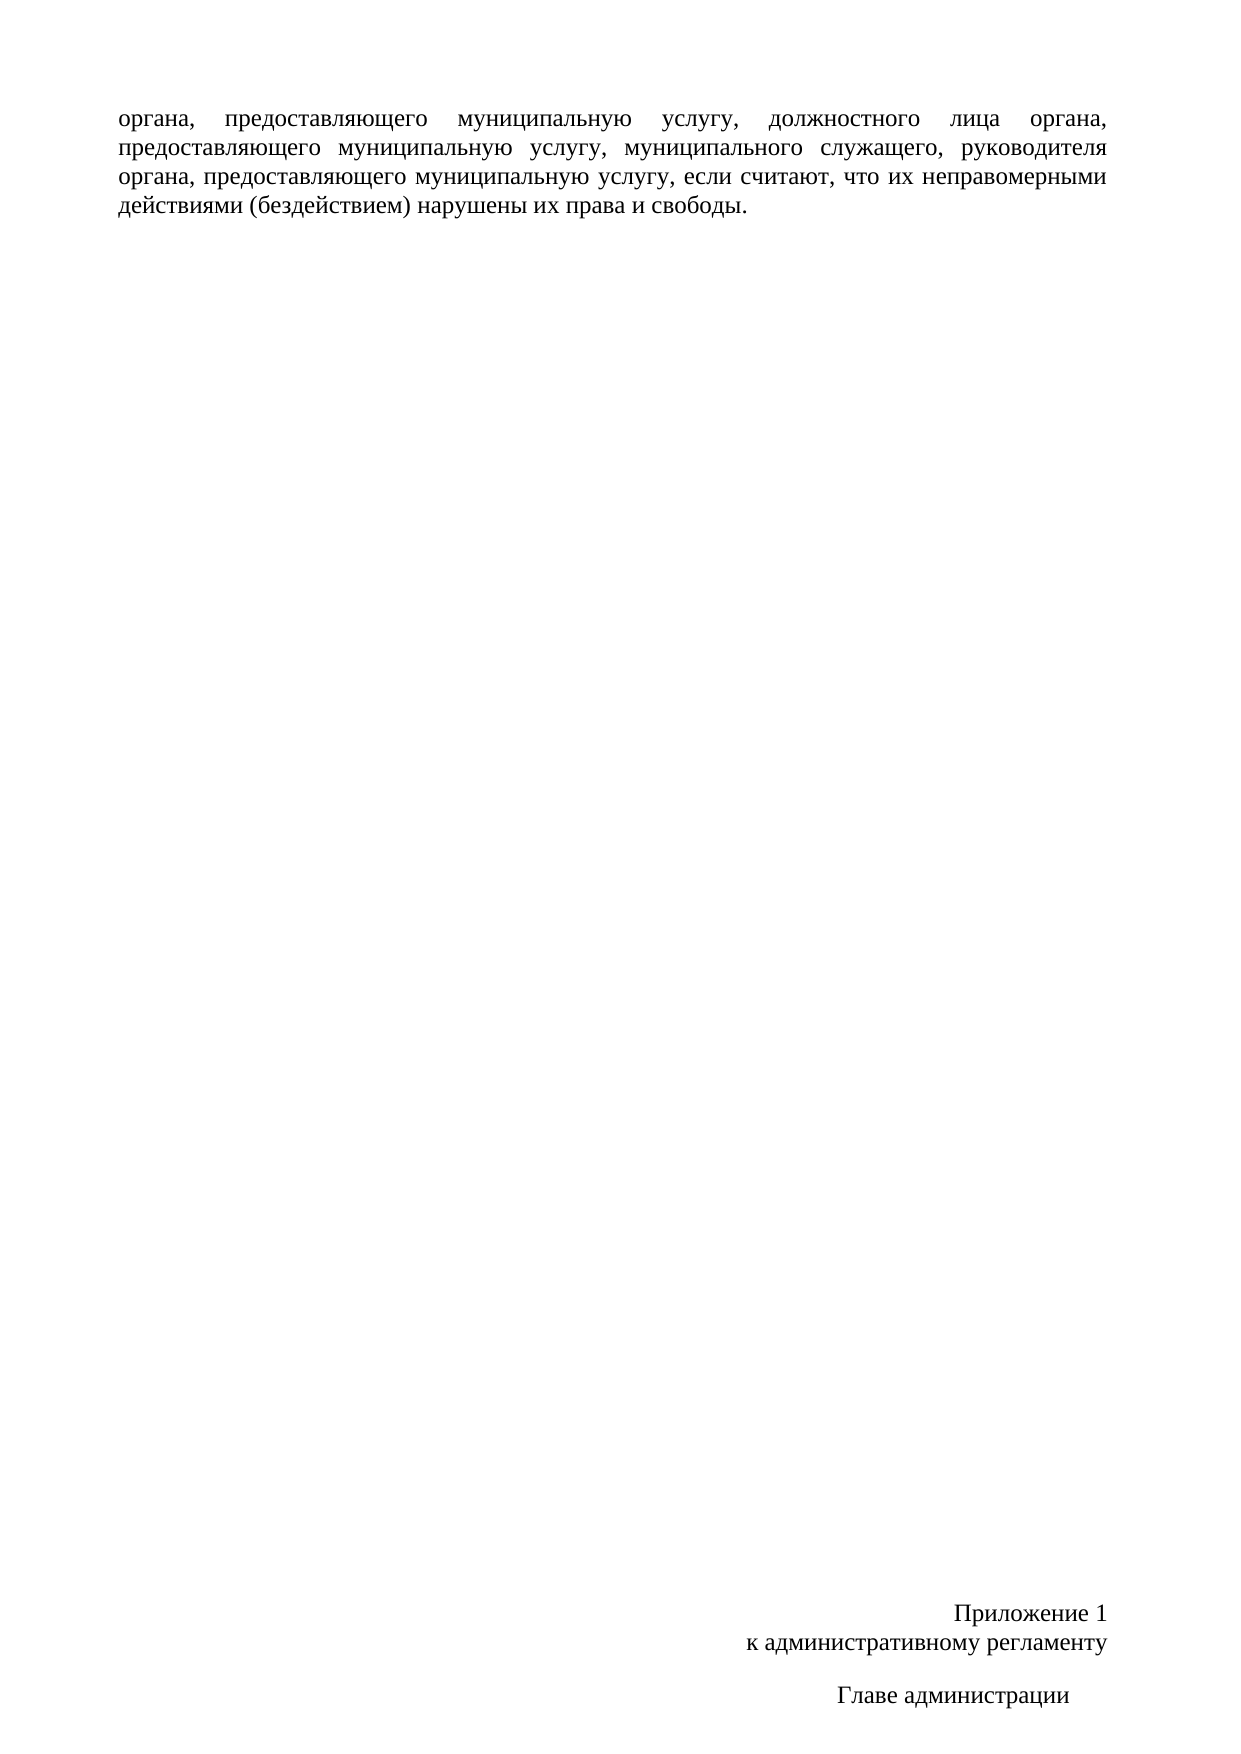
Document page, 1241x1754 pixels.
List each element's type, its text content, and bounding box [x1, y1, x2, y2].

text к административному регламенту [118, 1627, 1107, 1656]
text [118, 103, 1107, 218]
text Главе администрации [118, 1680, 1107, 1709]
text Приложение 1 [118, 1598, 1107, 1627]
